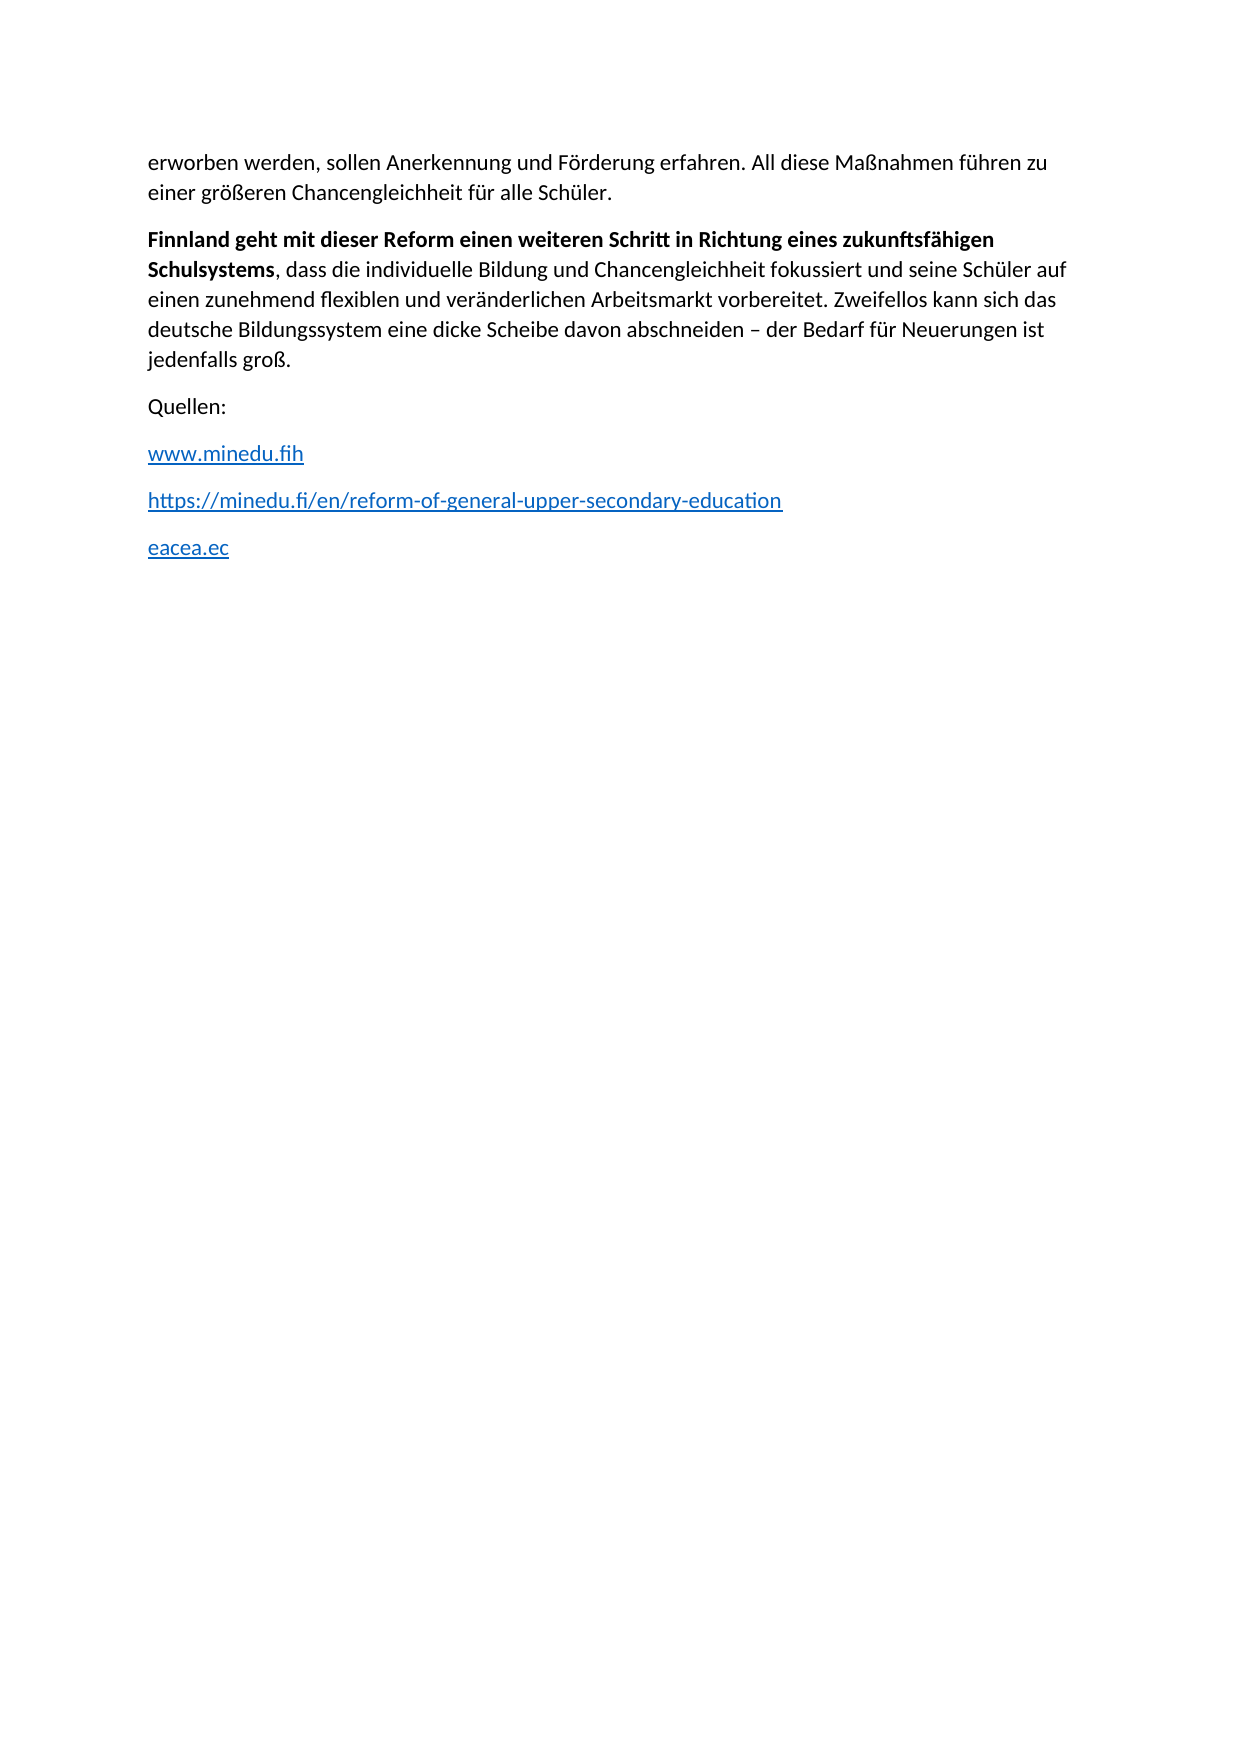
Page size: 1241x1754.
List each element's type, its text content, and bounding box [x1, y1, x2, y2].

text eacea.ec [148, 533, 1093, 561]
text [148, 148, 1093, 206]
text www.minedu.fih [148, 439, 1093, 467]
text Finnland geht mit dieser Reform einen weiteren Schritt in Richtung eines zukunftsfähigen Schulsystems, dass die individuelle Bildung und Chancengleichheit fokussiert und seine Schüler auf einen zunehmend flexiblen und veränderlichen Arbeitsmarkt vorbereitet. Zweifellos kann sich das deutsche Bildungssystem eine dicke Scheibe davon abschneiden – der Bedarf für Neuerungen ist jedenfalls groß. [148, 225, 1093, 373]
text https://minedu.fi/en/reform-of-general-upper-secondary-education [148, 486, 1093, 514]
text Quellen: [148, 392, 1093, 420]
